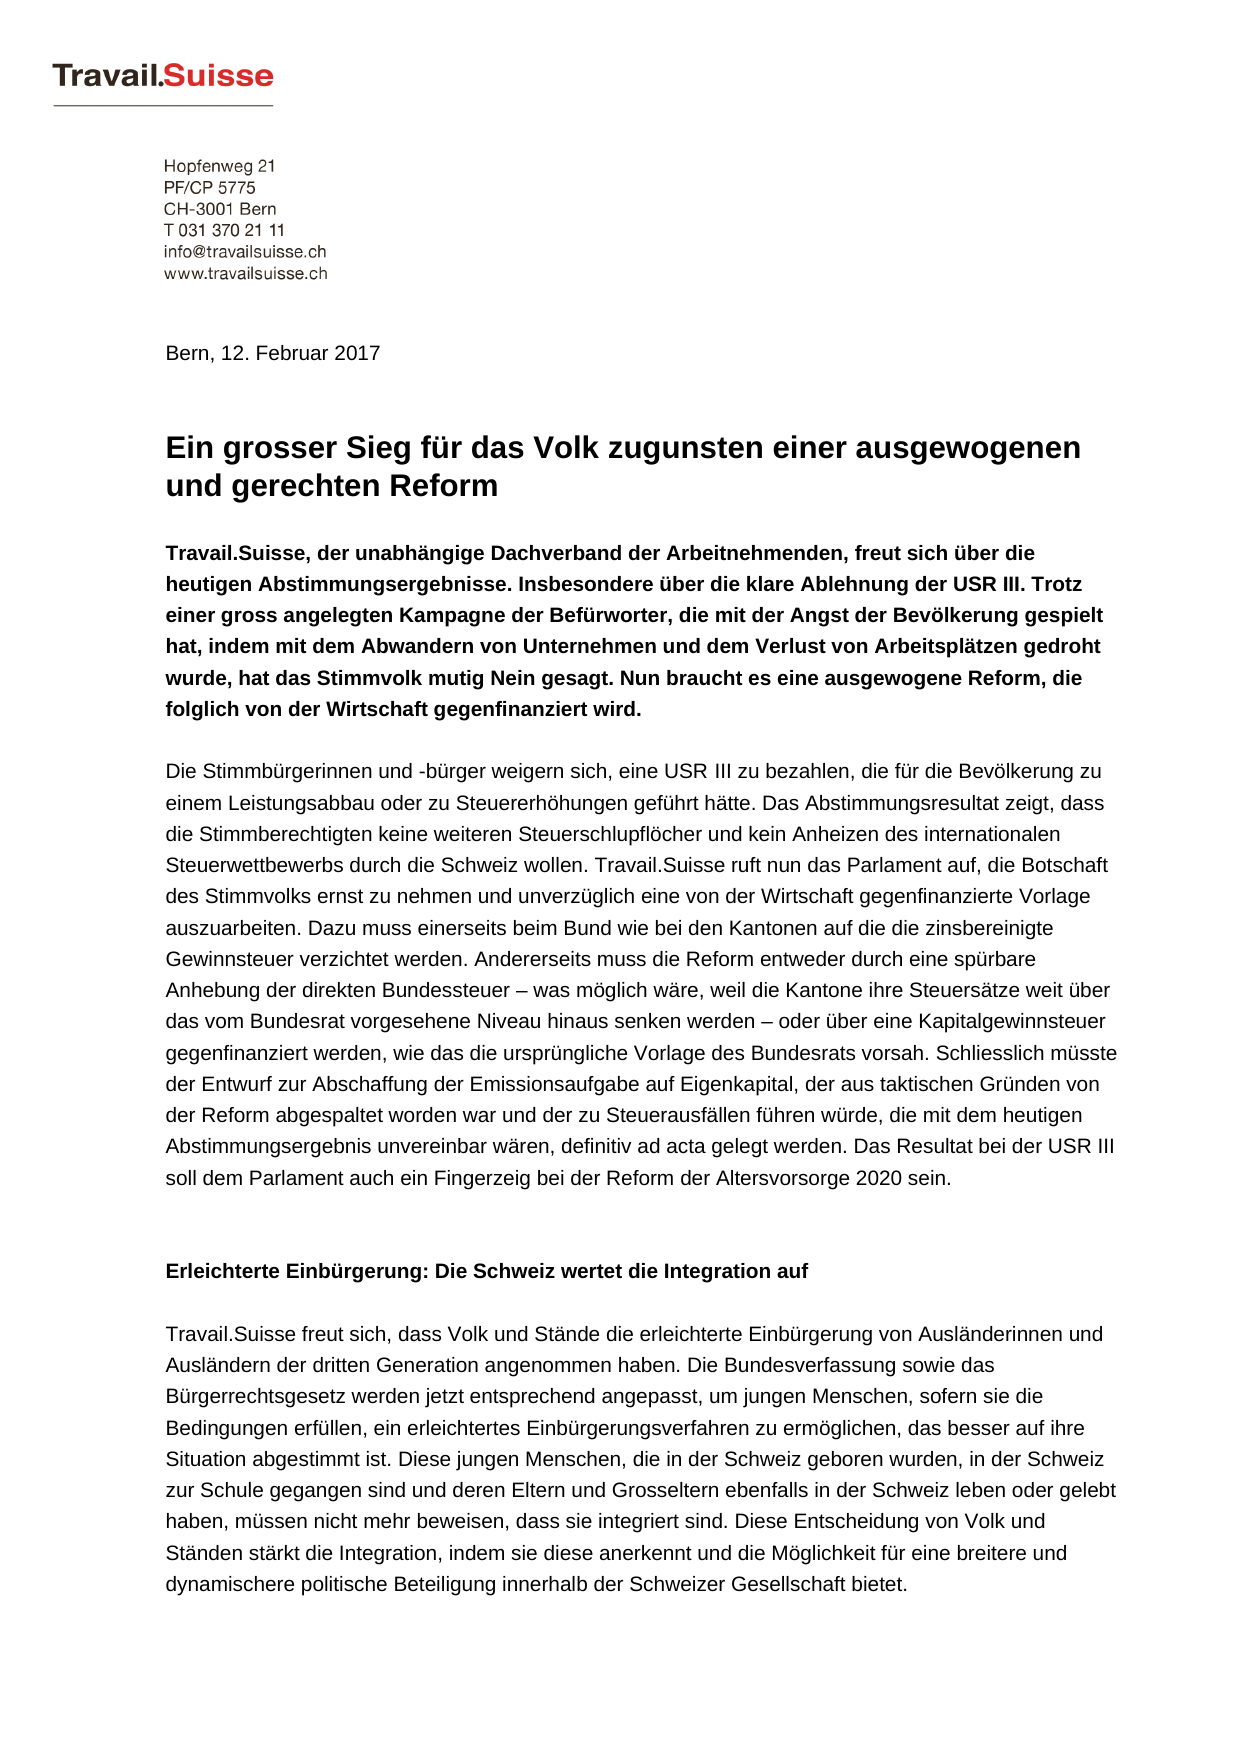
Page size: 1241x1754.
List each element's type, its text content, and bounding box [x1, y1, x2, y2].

text Ein grosser Sieg für das Volk zugunsten einer ausgewogenen und gerechten Reform [165, 429, 1122, 504]
text Bern, 12. Februar 2017 [165, 335, 1122, 366]
picture [9, 0, 332, 290]
text Travail.Suisse freut sich, dass Volk und Stände die erleichterte Einbürgerung von Ausländerinnen und Ausländern der dritten Generation angenommen haben. Die Bundesverfassung sowie das Bürgerrechtsgesetz werden jetzt entsprechend angepasst, um jungen Menschen, sofern sie die Bedingungen erfüllen, ein erleichtertes Einbürgerungsverfahren zu ermöglichen, das besser auf ihre Situation abgestimmt ist. Diese jungen Menschen, die in der Schweiz geboren wurden, in der Schweiz zur Schule gegangen sind und deren Eltern und Grosseltern ebenfalls in der Schweiz leben oder gelebt haben, müssen nicht mehr beweisen, dass sie integriert sind. Diese Entscheidung von Volk und Ständen stärkt die Integration, indem sie diese anerkennt und die Möglichkeit für eine breitere und dynamischere politische Beteiligung innerhalb der Schweizer Gesellschaft bietet. [165, 1316, 1122, 1598]
text Die Stimmbürgerinnen und -bürger weigern sich, eine USR III zu bezahlen, die für die Bevölkerung zu einem Leistungsabbau oder zu Steuererhöhungen geführt hätte. Das Abstimmungsresultat zeigt, dass die Stimmberechtigten keine weiteren Steuerschlupflöcher und kein Anheizen des internationalen Steuerwettbewerbs durch die Schweiz wollen. Travail.Suisse ruft nun das Parlament auf, die Botschaft des Stimmvolks ernst zu nehmen und unverzüglich eine von der Wirtschaft gegenfinanzierte Vorlage auszuarbeiten. Dazu muss einerseits beim Bund wie bei den Kantonen auf die die zinsbereinigte Gewinnsteuer verzichtet werden. Andererseits muss die Reform entweder durch eine spürbare Anhebung der direkten Bundessteuer – was möglich wäre, weil die Kantone ihre Steuersätze weit über das vom Bundesrat vorgesehene Niveau hinaus senken werden – oder über eine Kapitalgewinnsteuer gegenfinanziert werden, wie das die ursprüngliche Vorlage des Bundesrats vorsah. Schliesslich müsste der Entwurf zur Abschaffung der Emissionsaufgabe auf Eigenkapital, der aus taktischen Gründen von der Reform abgespaltet worden war und der zu Steuerausfällen führen würde, die mit dem heutigen Abstimmungsergebnis unvereinbar wären, definitiv ad acta gelegt werden. Das Resultat bei der USR III soll dem Parlament auch ein Fingerzeig bei der Reform der Altersvorsorge 2020 sein. [165, 754, 1122, 1191]
text Erleichterte Einbürgerung: Die Schweiz wertet die Integration auf [165, 1254, 1122, 1285]
text Travail.Suisse, der unabhängige Dachverband der Arbeitnehmenden, freut sich über die heutigen Abstimmungsergebnisse. Insbesondere über die klare Ablehnung der USR III. Trotz einer gross angelegten Kampagne der Befürworter, die mit der Angst der Bevölkerung gespielt hat, indem mit dem Abwandern von Unternehmen und dem Verlust von Arbeitsplätzen gedroht wurde, hat das Stimmvolk mutig Nein gesagt. Nun braucht es eine ausgewogene Reform, die folglich von der Wirtschaft gegenfinanziert wird. [165, 535, 1122, 723]
